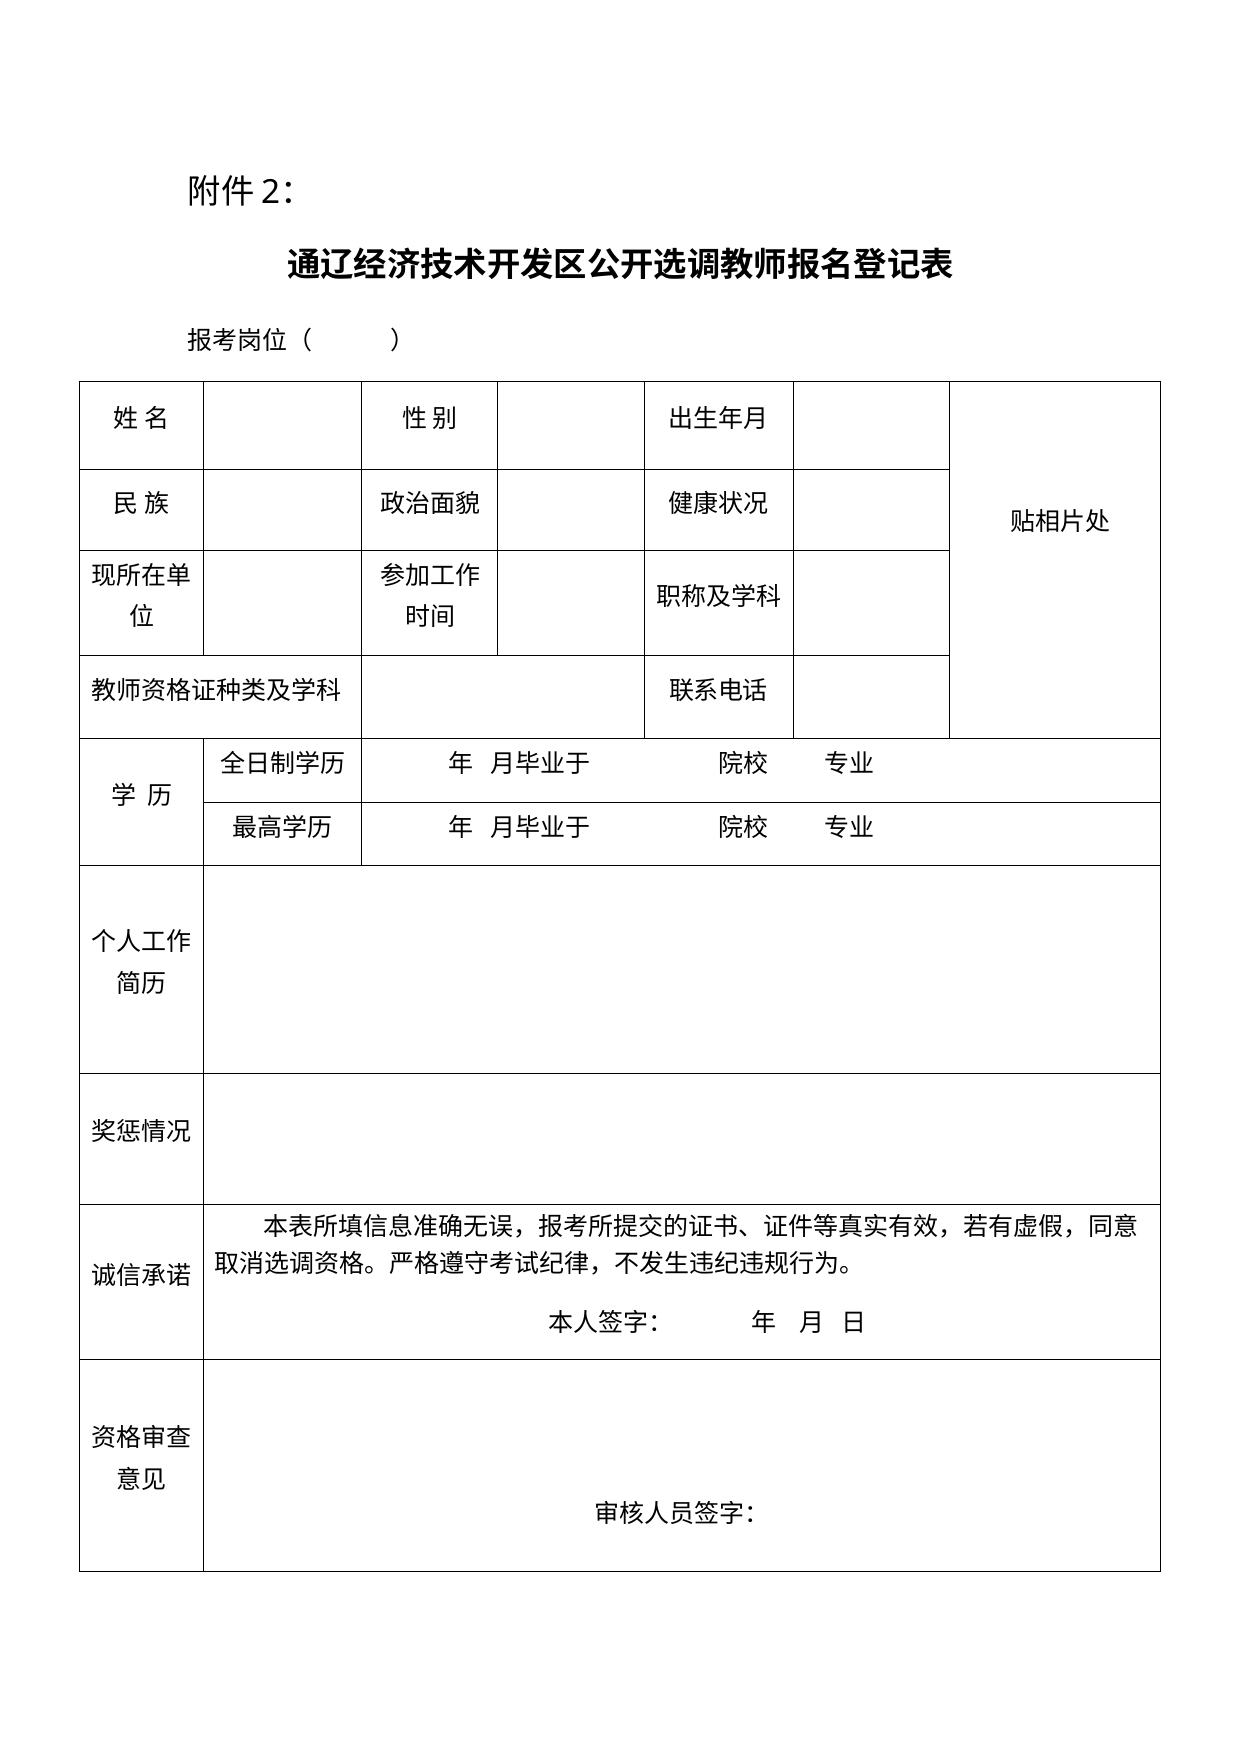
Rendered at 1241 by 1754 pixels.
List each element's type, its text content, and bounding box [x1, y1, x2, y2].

table_cell 奖惩情况 [80, 1074, 203, 1204]
table_cell [204, 866, 1160, 1072]
table_cell 学 历 [80, 739, 203, 865]
table_cell 参加工作时间 [362, 551, 497, 655]
table_header 出生年月 [645, 382, 793, 469]
table_cell [794, 656, 949, 738]
text 报考岗位（ ） [187, 308, 1053, 360]
table_cell [362, 656, 644, 738]
table_header 贴相片处 [950, 382, 1160, 738]
table_cell [794, 551, 949, 655]
table_cell 民 族 [80, 470, 203, 550]
table_cell 健康状况 [645, 470, 793, 550]
table_header [498, 382, 644, 469]
table_cell 本表所填信息准确无误，报考所提交的证书、证件等真实有效，若有虚假，同意取消选调资格。严格遵守考试纪律，不发生违纪违规行为。 本人签字： 年 月 日 [204, 1205, 1160, 1359]
table_cell 年 月毕业于 院校 专业 [362, 803, 1160, 865]
table_cell 最高学历 [204, 803, 361, 865]
table_cell 个人工作简历 [80, 866, 203, 1072]
table_header 性 别 [362, 382, 497, 469]
table_cell [498, 551, 644, 655]
table_cell [794, 470, 949, 550]
text 通辽经济技术开发区公开选调教师报名登记表 [187, 235, 1053, 287]
table_cell [204, 551, 361, 655]
table_cell 诚信承诺 [80, 1205, 203, 1359]
table_cell 全日制学历 [204, 739, 361, 802]
table_cell 教师资格证种类及学科 [80, 656, 361, 738]
table_cell 审核人员签字： 年 月 日 [204, 1360, 1160, 1571]
table_cell [204, 1074, 1160, 1204]
table_cell [498, 470, 644, 550]
table_cell 政治面貌 [362, 470, 497, 550]
table_cell 职称及学科 [645, 551, 793, 655]
table_header 姓 名 [80, 382, 203, 469]
table_header [794, 382, 949, 469]
text 附件2： [187, 162, 1053, 214]
table_cell [204, 470, 361, 550]
table_cell 年 月毕业于 院校 专业 [362, 739, 1160, 802]
table_cell 联系电话 [645, 656, 793, 738]
table_header [204, 382, 361, 469]
table_cell 现所在单位 [80, 551, 203, 655]
table_cell 资格审查意见 [80, 1360, 203, 1571]
